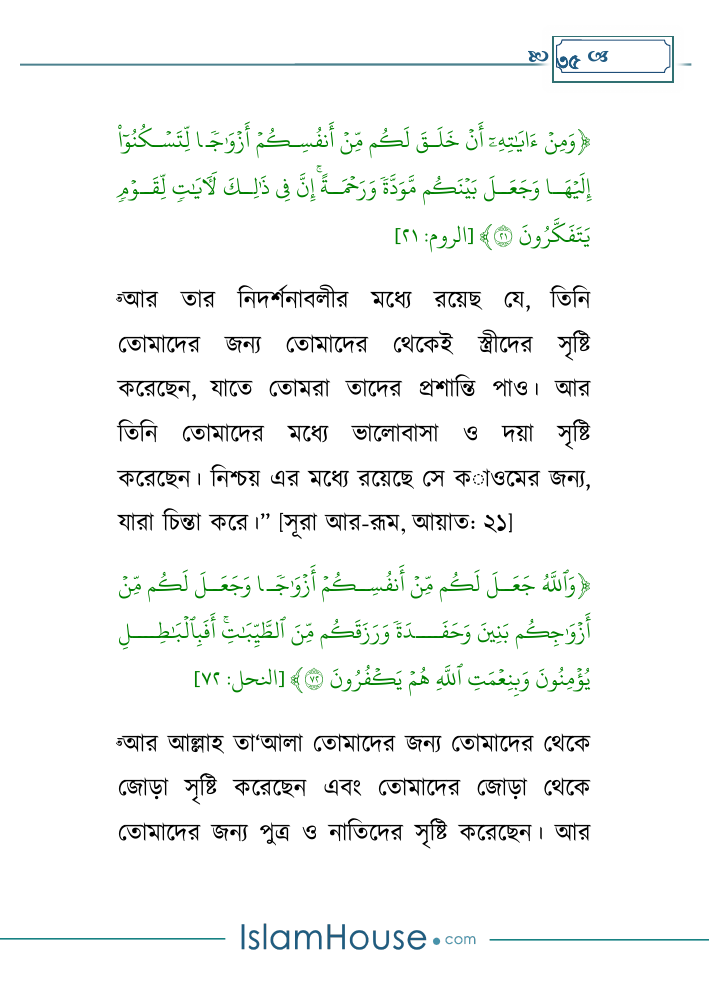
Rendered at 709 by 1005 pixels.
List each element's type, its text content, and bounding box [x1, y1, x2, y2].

text “আর তার নিদর্শনাবলীর মধ্যে রয়েছ যে, তিনি তোমাদের জন্য তোমাদের থেকেই স্ত্রীদের সৃষ্টি করেছেন, যাতে তোমরা তাদের প্রশান্তি পাও। আর তিনি তোমাদের মধ্যে ভালোবাসা ও দয়া সৃষ্টি করেছেন। নিশ্চয় এর মধ্যে রয়েছে সে কাওমের জন্য, যারা চিন্তা করে।” [সূরা আর-রূম, আয়াত: ২১] [118, 277, 591, 542]
picture [233, 919, 709, 956]
text ﴿وَٱللَّهُ جَعَلَ لَكُم مِّنۡ أَنفُسِكُمۡ أَزۡوَٰجٗا وَجَعَلَ لَكُم مِّنۡ أَزۡوَٰجِكُم بَنِينَ وَحَفَدَةٗ وَرَزَقَكُم مِّنَ ٱلطَّيِّبَٰتِۚ أَفَبِٱلۡبَٰطِلِ يُؤۡمِنُونَ وَبِنِعۡمَتِ ٱللَّهِ هُمۡ يَكۡفُرُونَ ٧٢﴾ [النحل: ٧٢] [118, 562, 591, 701]
text ﴿وَمِنۡ ءَايَٰتِهِۦٓ أَنۡ خَلَقَ لَكُم مِّنۡ أَنفُسِكُمۡ أَزۡوَٰجٗا لِّتَسۡكُنُوٓاْ إِلَيۡهَا وَجَعَلَ بَيۡنَكُم مَّوَدَّةٗ وَرَحۡمَةًۚ إِنَّ فِي ذَٰلِكَ لَأٓيَٰتٖ لِّقَوۡمٖ يَتَفَكَّرُونَ ٢١﴾ [الروم: ٢١] [118, 118, 591, 257]
picture [0, 918, 226, 955]
